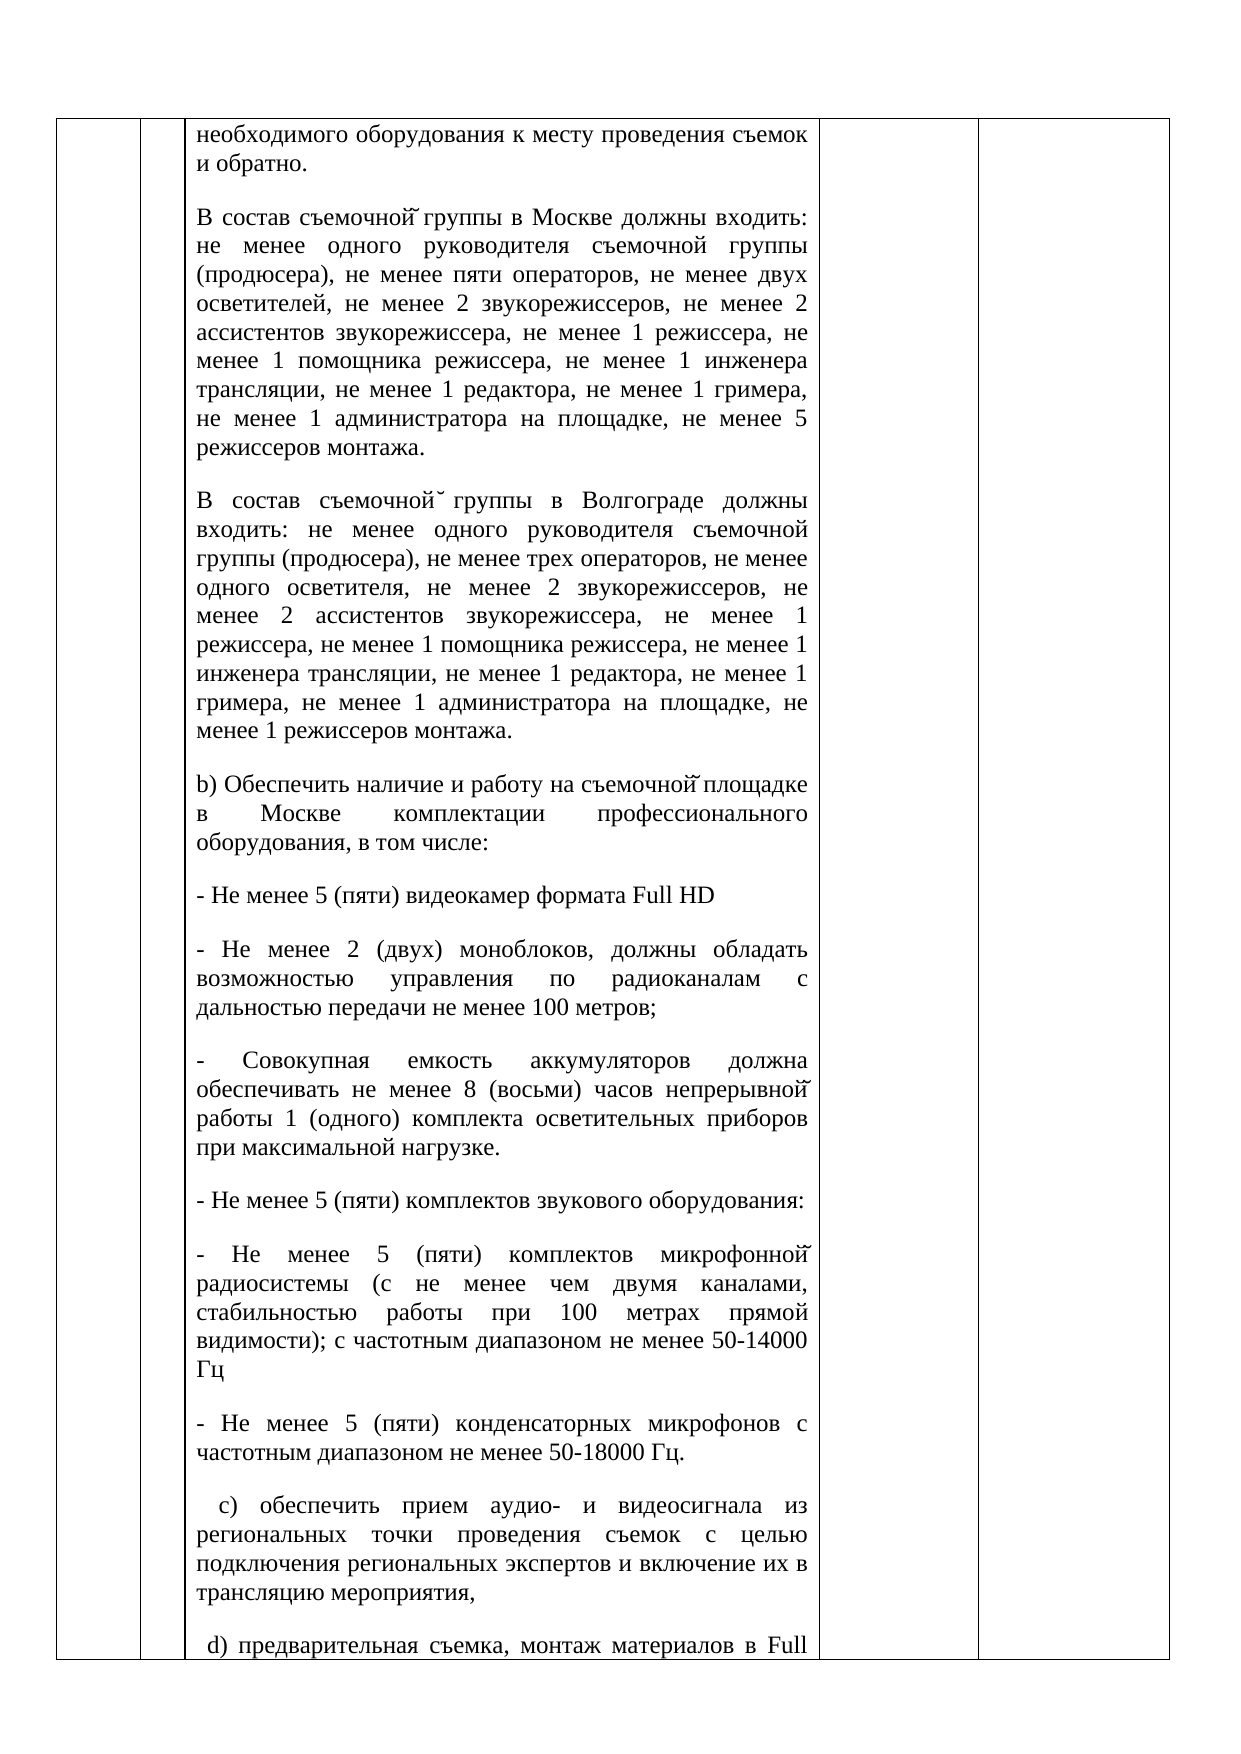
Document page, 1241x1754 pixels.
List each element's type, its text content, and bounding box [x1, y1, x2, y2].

table_cell [141, 119, 184, 1659]
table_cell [820, 119, 978, 1659]
table_cell 7 [57, 119, 140, 1659]
table_cell [979, 119, 1169, 1659]
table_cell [186, 119, 819, 1659]
